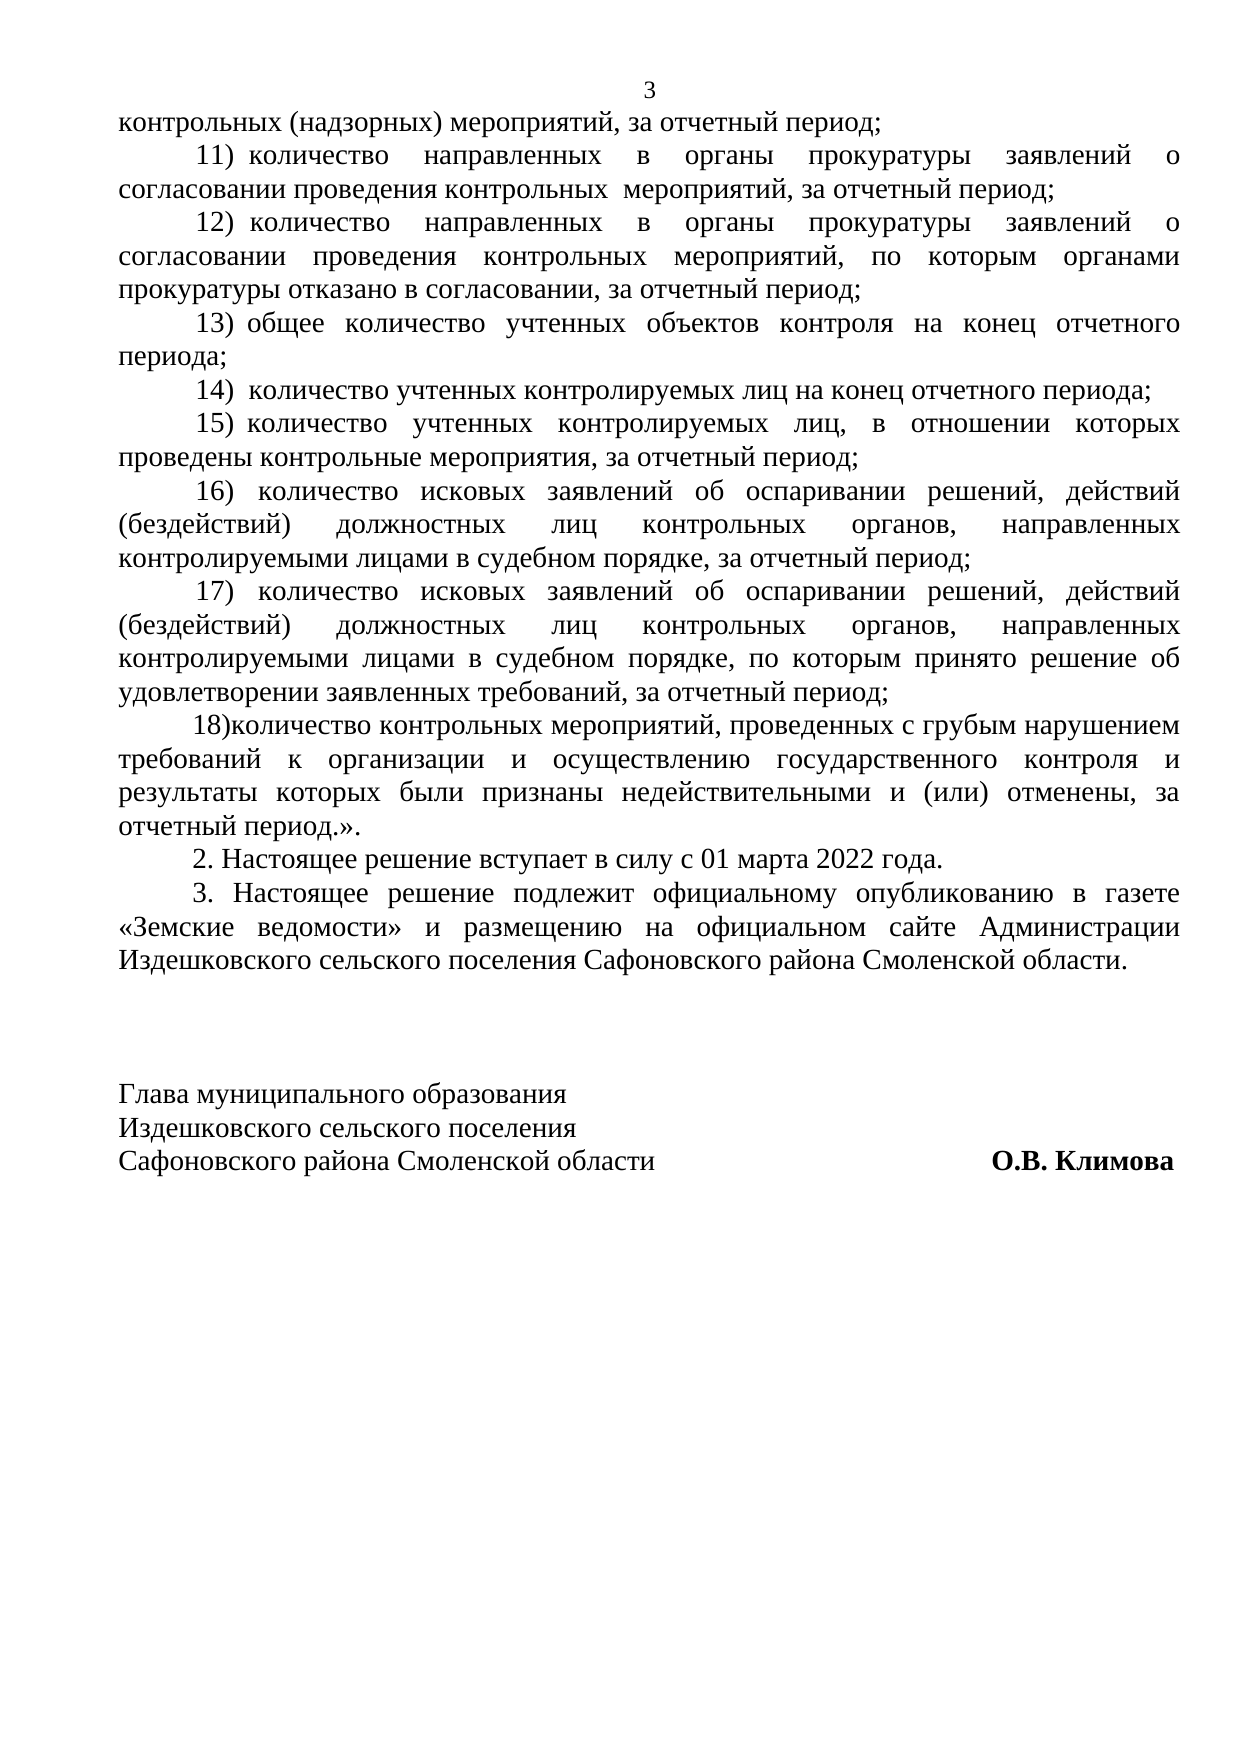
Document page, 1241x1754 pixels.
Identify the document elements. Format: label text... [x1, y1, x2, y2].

text Глава муниципального образования [118, 1076, 1181, 1110]
list количество направленных в органы прокуратуры заявлений о согласовании проведения контрольных мероприятий, за отчетный период; [118, 137, 1181, 204]
text Сафоновского района Смоленской области О.В. Климова [118, 1143, 1181, 1177]
text Издешковского сельского поселения [118, 1110, 1181, 1143]
text 18)количество контрольных мероприятий, проведенных с грубым нарушением требований к организации и осуществлению государственного контроля и результаты которых были признаны недействительными и (или) отменены, за отчетный период.». [118, 707, 1181, 842]
list количество исковых заявлений об оспаривании решений, действий (бездействий) должностных лиц контрольных органов, направленных контролируемыми лицами в судебном порядке, по которым принято решение об удовлетворении заявленных требований, за отчетный период; [118, 573, 1181, 707]
list общее количество учтенных объектов контроля на конец отчетного периода; [118, 305, 1181, 372]
list количество направленных в органы прокуратуры заявлений о согласовании проведения контрольных мероприятий, по которым органами прокуратуры отказано в согласовании, за отчетный период; [118, 204, 1181, 305]
text 2. Настоящее решение вступает в силу с 01 марта 2022 года. [148, 842, 1181, 875]
text 3. Настоящее решение подлежит официальному опубликованию в газете «Земские ведомости» и размещению на официальном сайте Администрации Издешковского сельского поселения Сафоновского района Смоленской области. [118, 875, 1181, 976]
list количество учтенных контролируемых лиц на конец отчетного периода; [118, 372, 1181, 406]
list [118, 104, 1181, 137]
list количество учтенных контролируемых лиц, в отношении которых проведены контрольные мероприятия, за отчетный период; [118, 406, 1181, 473]
list количество исковых заявлений об оспаривании решений, действий (бездействий) должностных лиц контрольных органов, направленных контролируемыми лицами в судебном порядке, за отчетный период; [118, 473, 1181, 573]
